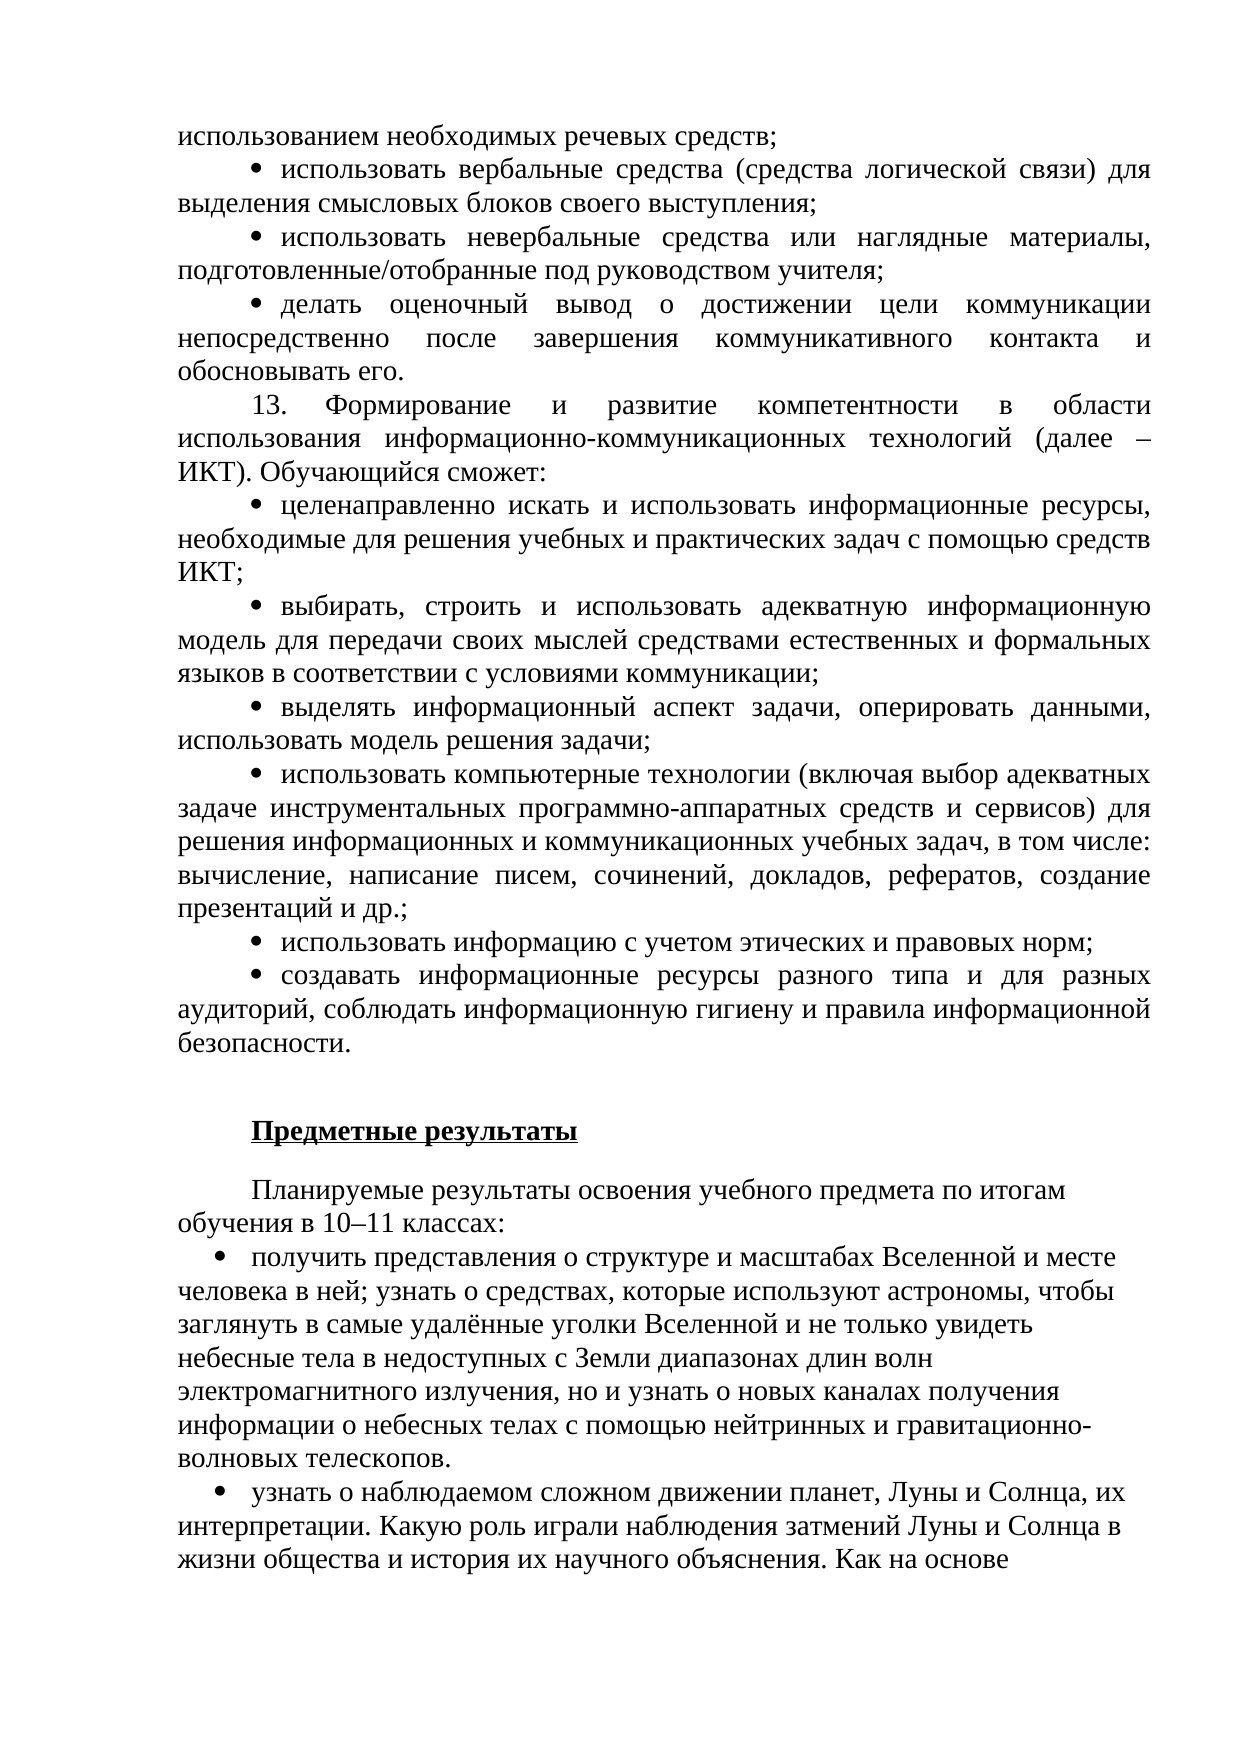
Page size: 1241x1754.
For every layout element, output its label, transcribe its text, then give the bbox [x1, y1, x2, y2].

list делать оценочный вывод о достижении цели коммуникации непосредственно после завершения коммуникативного контакта и обосновывать его. [177, 286, 1152, 387]
list целенаправленно искать и использовать информационные ресурсы, необходимые для решения учебных и практических задач с помощью средств ИКТ; [177, 487, 1152, 588]
list выделять информационный аспект задачи, оперировать данными, использовать модель решения задачи; [177, 689, 1152, 756]
list выбирать, строить и использовать адекватную информационную модель для передачи своих мыслей средствами естественных и формальных языков в соответствии с условиями коммуникации; [177, 588, 1152, 689]
list создавать информационные ресурсы разного типа и для разных аудиторий, соблюдать информационную гигиену и правила информационной безопасности. [177, 957, 1152, 1058]
list Формирование и развитие компетентности в области использования информационно-коммуникационных технологий (далее – ИКТ). Обучающийся сможет: [177, 387, 1152, 487]
list использовать информацию с учетом этических и правовых норм; [177, 924, 1152, 957]
list использовать вербальные средства (средства логической связи) для выделения смысловых блоков своего выступления; [177, 152, 1152, 219]
list использовать невербальные средства или наглядные материалы, подготовленные/отобранные под руководством учителя; [177, 219, 1152, 286]
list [177, 1474, 1152, 1575]
list использовать компьютерные технологии (включая выбор адекватных задаче инструментальных программно-аппаратных средств и сервисов) для решения информационных и коммуникационных учебных задач, в том числе: вычисление, написание писем, сочинений, докладов, рефератов, создание презентаций и др.; [177, 756, 1152, 924]
text Предметные результаты [177, 1113, 1152, 1146]
text обучения в 10–11 классах: [177, 1206, 1152, 1239]
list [177, 118, 1152, 152]
text Планируемые результаты освоения учебного предмета по итогам [177, 1172, 1152, 1206]
list получить представления о структуре и масштабах Вселенной и месте человека в ней; узнать о средствах, которые используют астрономы, чтобы заглянуть в самые удалённые уголки Вселенной и не только увидеть небесные тела в недоступных с Земли диапазонах длин волн электромагнитного излучения, но и узнать о новых каналах получения информации о небесных телах с помощью нейтринных и гравитационно-волновых телескопов. [177, 1239, 1152, 1474]
